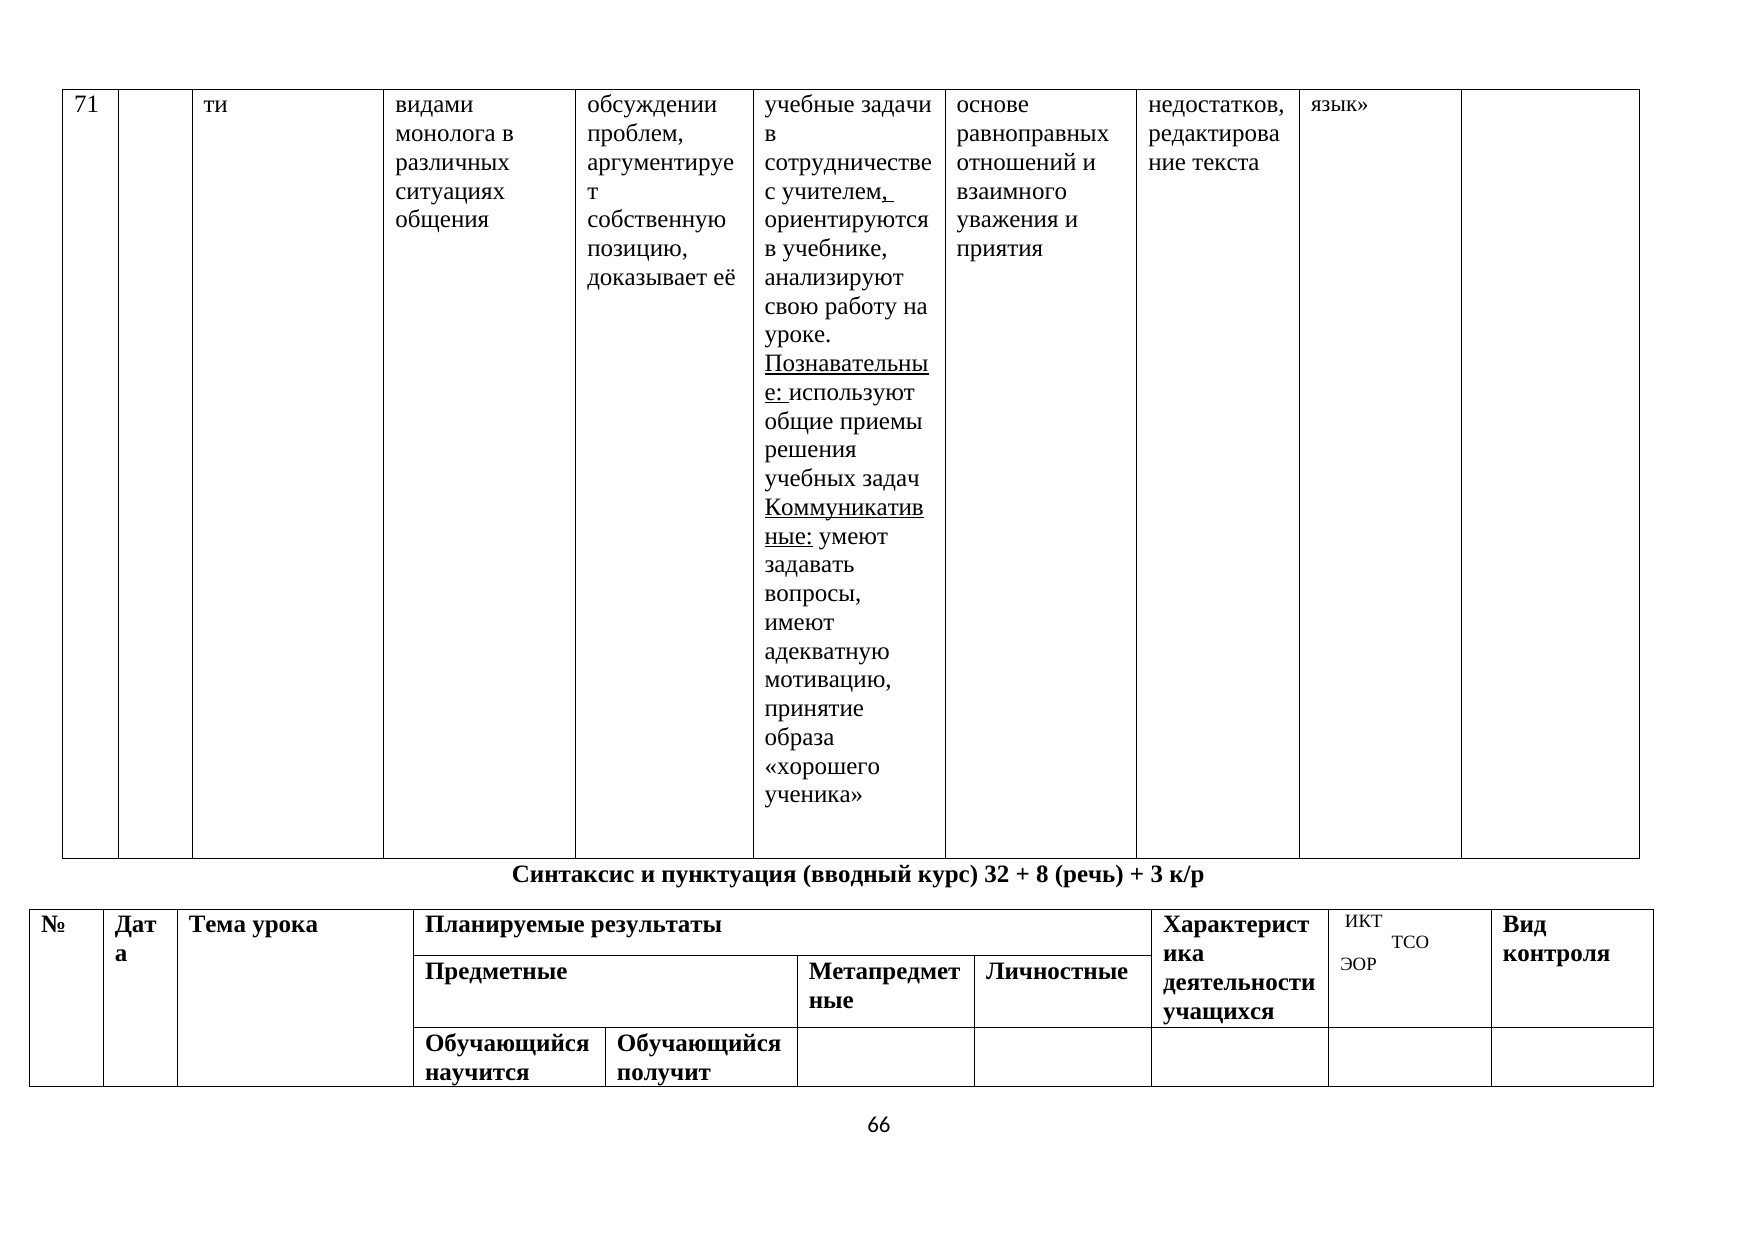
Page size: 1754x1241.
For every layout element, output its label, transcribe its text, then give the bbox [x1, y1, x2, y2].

table_cell [1492, 1028, 1653, 1086]
table_header Вид контроля [1492, 910, 1653, 1027]
table_header ИКТ ТСО ЭОР [1329, 910, 1491, 1027]
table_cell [193, 90, 383, 858]
table_cell Личностные [975, 956, 1151, 1027]
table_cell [946, 90, 1136, 858]
table_cell 70-71 [63, 90, 118, 858]
table_header Тема урока [178, 910, 413, 1086]
table_header Характеристика деятельности учащихся [1152, 910, 1328, 1027]
table_header Дата [104, 910, 177, 1086]
table_cell [119, 90, 192, 858]
text Синтаксис и пунктуация (вводный курс) 32 + 8 (речь) + 3 к/р [74, 859, 1642, 888]
table_cell Предметные [414, 956, 797, 1027]
table_header № [30, 910, 103, 1086]
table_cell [414, 1028, 605, 1086]
table_cell Метапредмет ные [798, 956, 974, 1027]
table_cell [576, 90, 753, 858]
table_cell [798, 1028, 974, 1086]
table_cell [384, 90, 575, 858]
table_cell [1462, 90, 1639, 858]
table_cell [1329, 1028, 1491, 1086]
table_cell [754, 90, 945, 858]
table_cell [1152, 1028, 1328, 1086]
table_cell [1137, 90, 1299, 858]
table_header Планируемые результаты [414, 910, 1151, 955]
table_cell [975, 1028, 1151, 1086]
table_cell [606, 1028, 797, 1086]
table_cell ЦОР «Русский язык» [1300, 90, 1461, 858]
